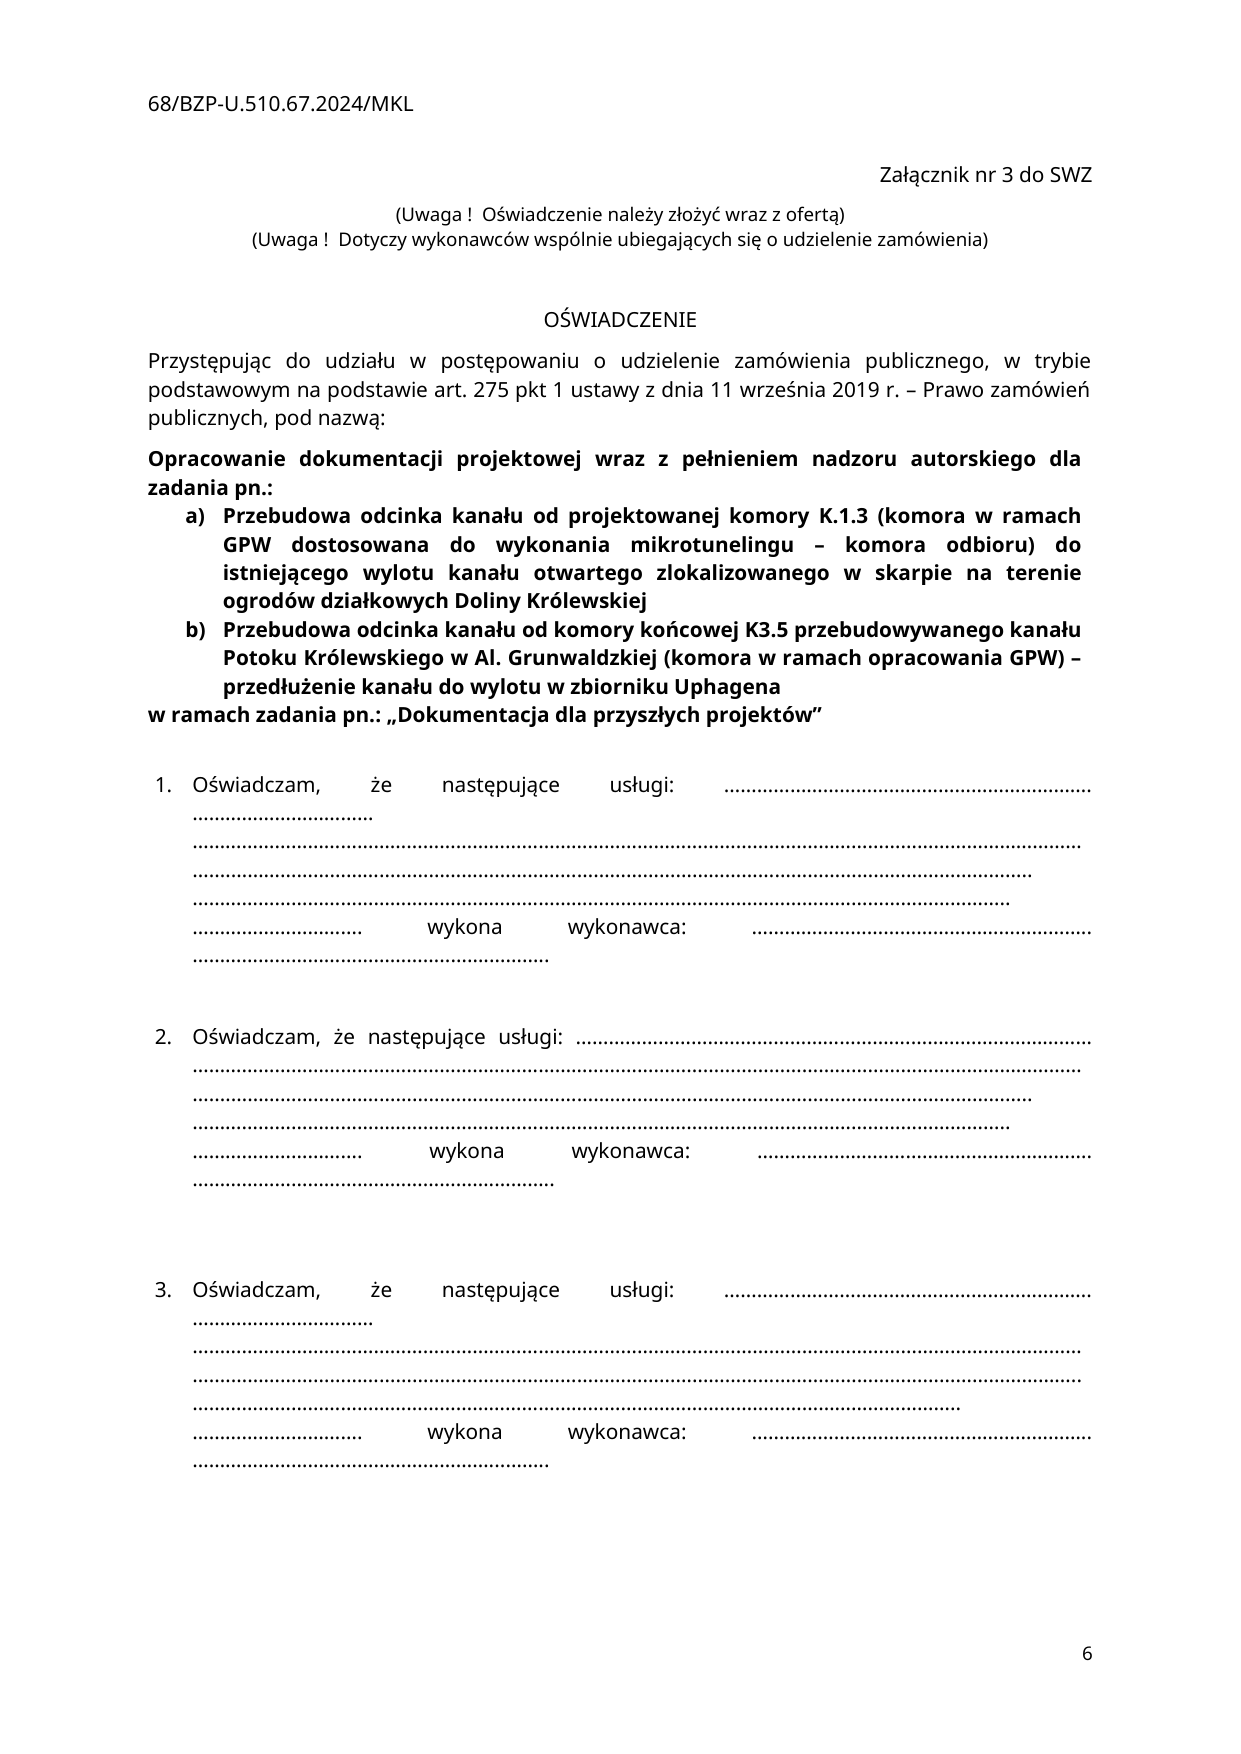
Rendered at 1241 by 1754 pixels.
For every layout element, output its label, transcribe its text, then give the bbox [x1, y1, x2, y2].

list Oświadczam, że następujące usługi: …………………………………………………….…………………………… ………………………………………………………………………………………………………………………………………………….…………………………………………………………………………………………………………………………………..…………………………………………………………………………………………………………………………………..…………………………. wykona wykonawca: …………………………………………………….……………………………………………….……….. [154, 1022, 1092, 1193]
list Przebudowa odcinka kanału od projektowanej komory K.1.3 (komora w ramach GPW dostosowana do wykonania mikrotunelingu – komora odbioru) do istniejącego wylotu kanału otwartego zlokalizowanego w skarpie na terenie ogrodów działkowych Doliny Królewskiej [185, 501, 1082, 615]
text (Uwaga ! Oświadczenie należy złożyć wraz z ofertą) [148, 201, 1092, 227]
text w ramach zadania pn.: „Dokumentacja dla przyszłych projektów” [148, 700, 1082, 729]
list Oświadczam, że następujące usługi: ………………………………………………………….…………………………… ………………………………………………………………………………………………………………………………………………….…………………………………………………………………………………………………………………………………..…………………………………………………………………………………………………………………………………..…………………………. wykona wykonawca: ……………………………………………………..………………………………………..…….……….. [154, 770, 1092, 969]
text (Uwaga ! Dotyczy wykonawców wspólnie ubiegających się o udzielenie zamówienia) [148, 227, 1092, 252]
list Oświadczam, że następujące usługi: ………………………………………………………….…………………………… ………………………………………………………………………………………………………………………………………………….…………………………………………………………………………………………………………………………………………..…………………………………………………………………………………………………………………………..…………………………. wykona wykonawca: ……………………………………………………..………………………………………………...…….. [154, 1275, 1092, 1474]
text Opracowanie dokumentacji projektowej wraz z pełnieniem nadzoru autorskiego dla zadania pn.: [148, 444, 1082, 501]
text Załącznik nr 3 do SWZ [148, 160, 1092, 189]
text OŚWIADCZENIE [148, 306, 1092, 334]
list Przebudowa odcinka kanału od komory końcowej K3.5 przebudowywanego kanału Potoku Królewskiego w Al. Grunwaldzkiej (komora w ramach opracowania GPW) – przedłużenie kanału do wylotu w zbiorniku Uphagena [185, 615, 1082, 700]
text Przystępując do udziału w postępowaniu o udzielenie zamówienia publicznego, w trybie podstawowym na podstawie art. 275 pkt 1 ustawy z dnia 11 września 2019 r. – Prawo zamówień publicznych, pod nazwą: [148, 347, 1092, 432]
